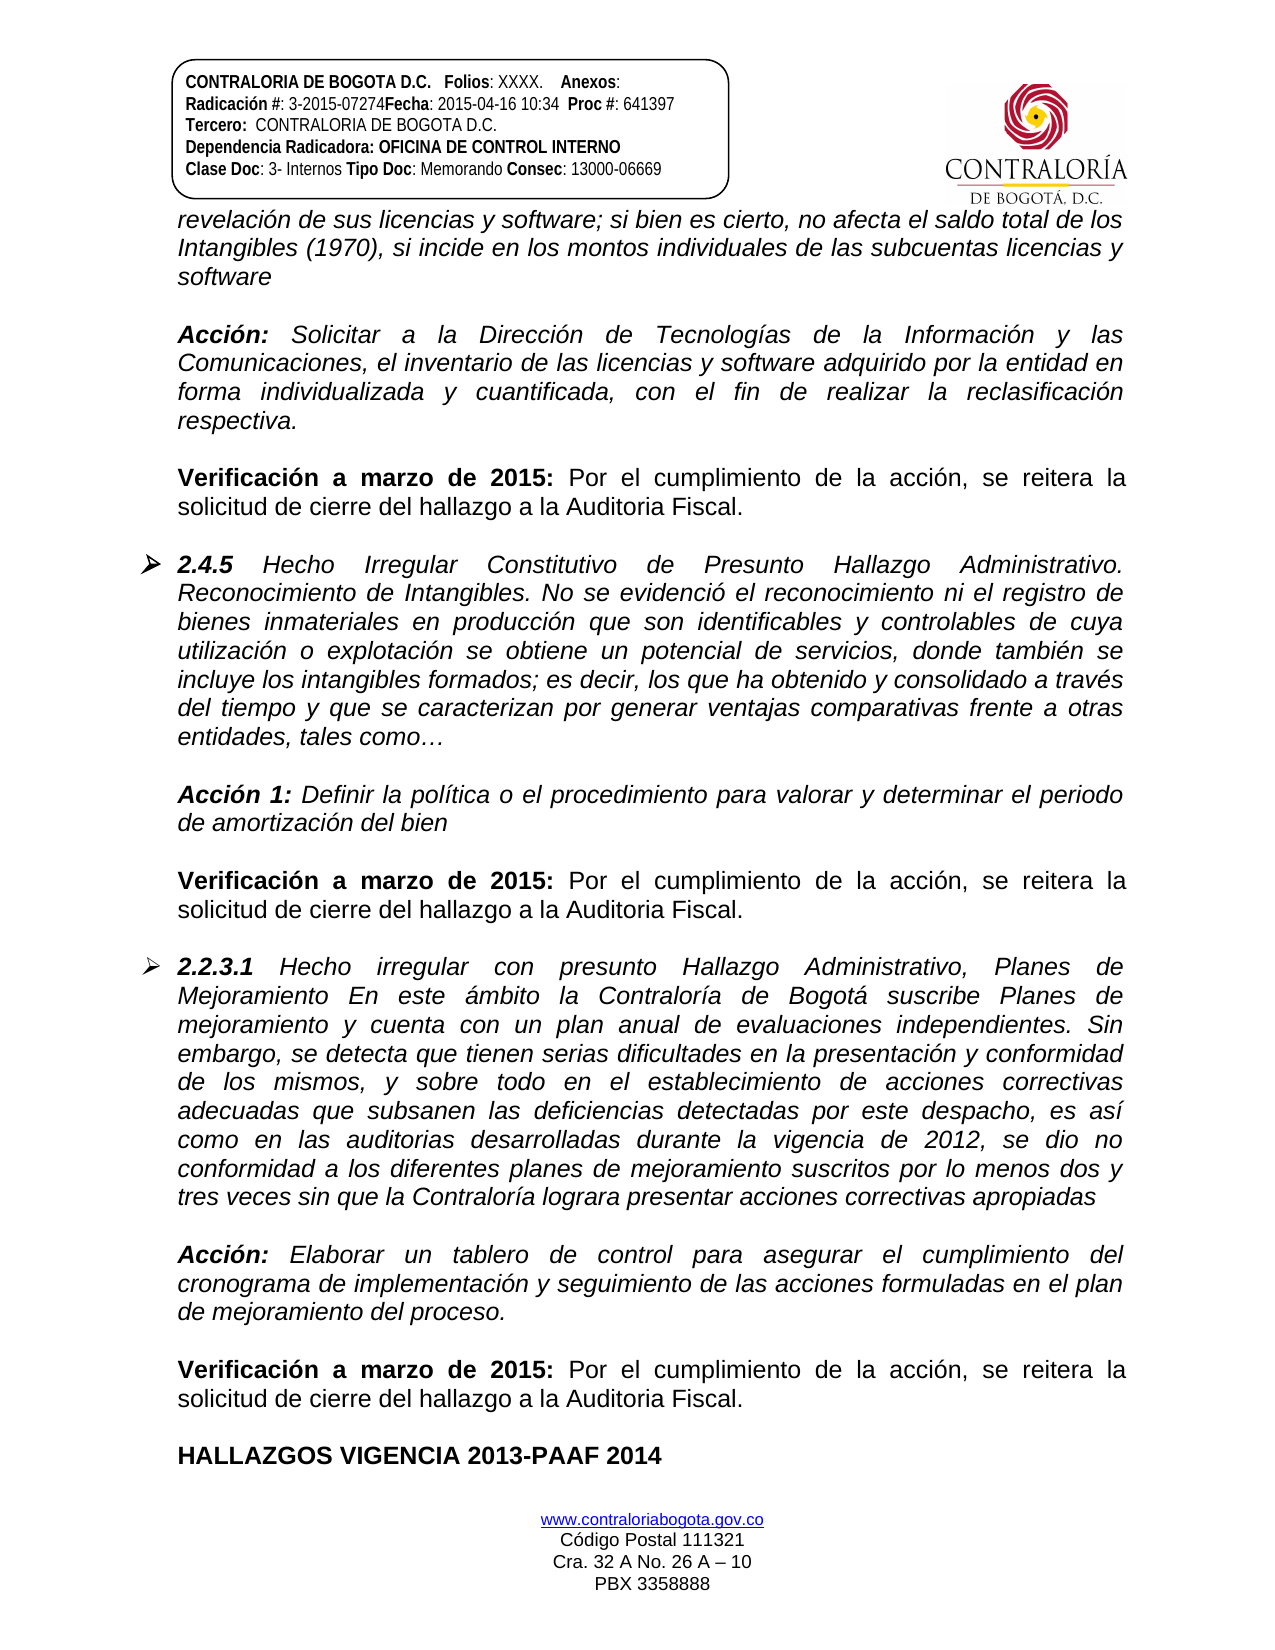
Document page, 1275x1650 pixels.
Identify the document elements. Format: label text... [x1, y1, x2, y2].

text Acción: Elaborar un tablero de control para asegurar el cumplimiento del cronograma de implementación y seguimiento de las acciones formuladas en el plan de mejoramiento del proceso. [177, 1240, 1127, 1326]
list 2.4.5 Hecho Irregular Constitutivo de Presunto Hallazgo Administrativo. Reconocimiento de Intangibles. No se evidenció el reconocimiento ni el registro de bienes inmateriales en producción que son identificables y controlables de cuya utilización o explotación se obtiene un potencial de servicios, donde también se incluye los intangibles formados; es decir, los que ha obtenido y consolidado a través del tiempo y que se caracterizan por generar ventajas comparativas frente a otras entidades, tales como… [140, 549, 1127, 751]
text Verificación a marzo de 2015: Por el cumplimiento de la acción, se reitera la solicitud de cierre del hallazgo a la Auditoria Fiscal. [177, 866, 1127, 923]
text Verificación a marzo de 2015: Por el cumplimiento de la acción, se reitera la solicitud de cierre del hallazgo a la Auditoria Fiscal. [177, 463, 1127, 521]
text Verificación a marzo de 2015: Por el cumplimiento de la acción, se reitera la solicitud de cierre del hallazgo a la Auditoria Fiscal. [177, 1355, 1127, 1412]
text Acción 1: Definir la política o el procedimiento para valorar y determinar el periodo de amortización del bien [177, 780, 1127, 837]
list 2.2.3.1 Hecho irregular con presunto Hallazgo Administrativo, Planes de Mejoramiento En este ámbito la Contraloría de Bogotá suscribe Planes de mejoramiento y cuenta con un plan anual de evaluaciones independientes. Sin embargo, se detecta que tienen serias dificultades en la presentación y conformidad de los mismos, y sobre todo en el establecimiento de acciones correctivas adecuadas que subsanen las deficiencias detectadas por este despacho, es así como en las auditorias desarrolladas durante la vigencia de 2012, se dio no conformidad a los diferentes planes de mejoramiento suscritos por lo menos dos y tres veces sin que la Contraloría lograra presentar acciones correctivas apropiadas [140, 952, 1127, 1211]
text Acción: Solicitar a la Dirección de Tecnologías de la Información y las Comunicaciones, el inventario de las licencias y software adquirido por la entidad en forma individualizada y cuantificada, con el fin de realizar la reclasificación respectiva. [177, 319, 1127, 434]
text HALLAZGOS VIGENCIA 2013-PAAF 2014 [177, 1441, 1127, 1470]
picture [946, 84, 1128, 205]
